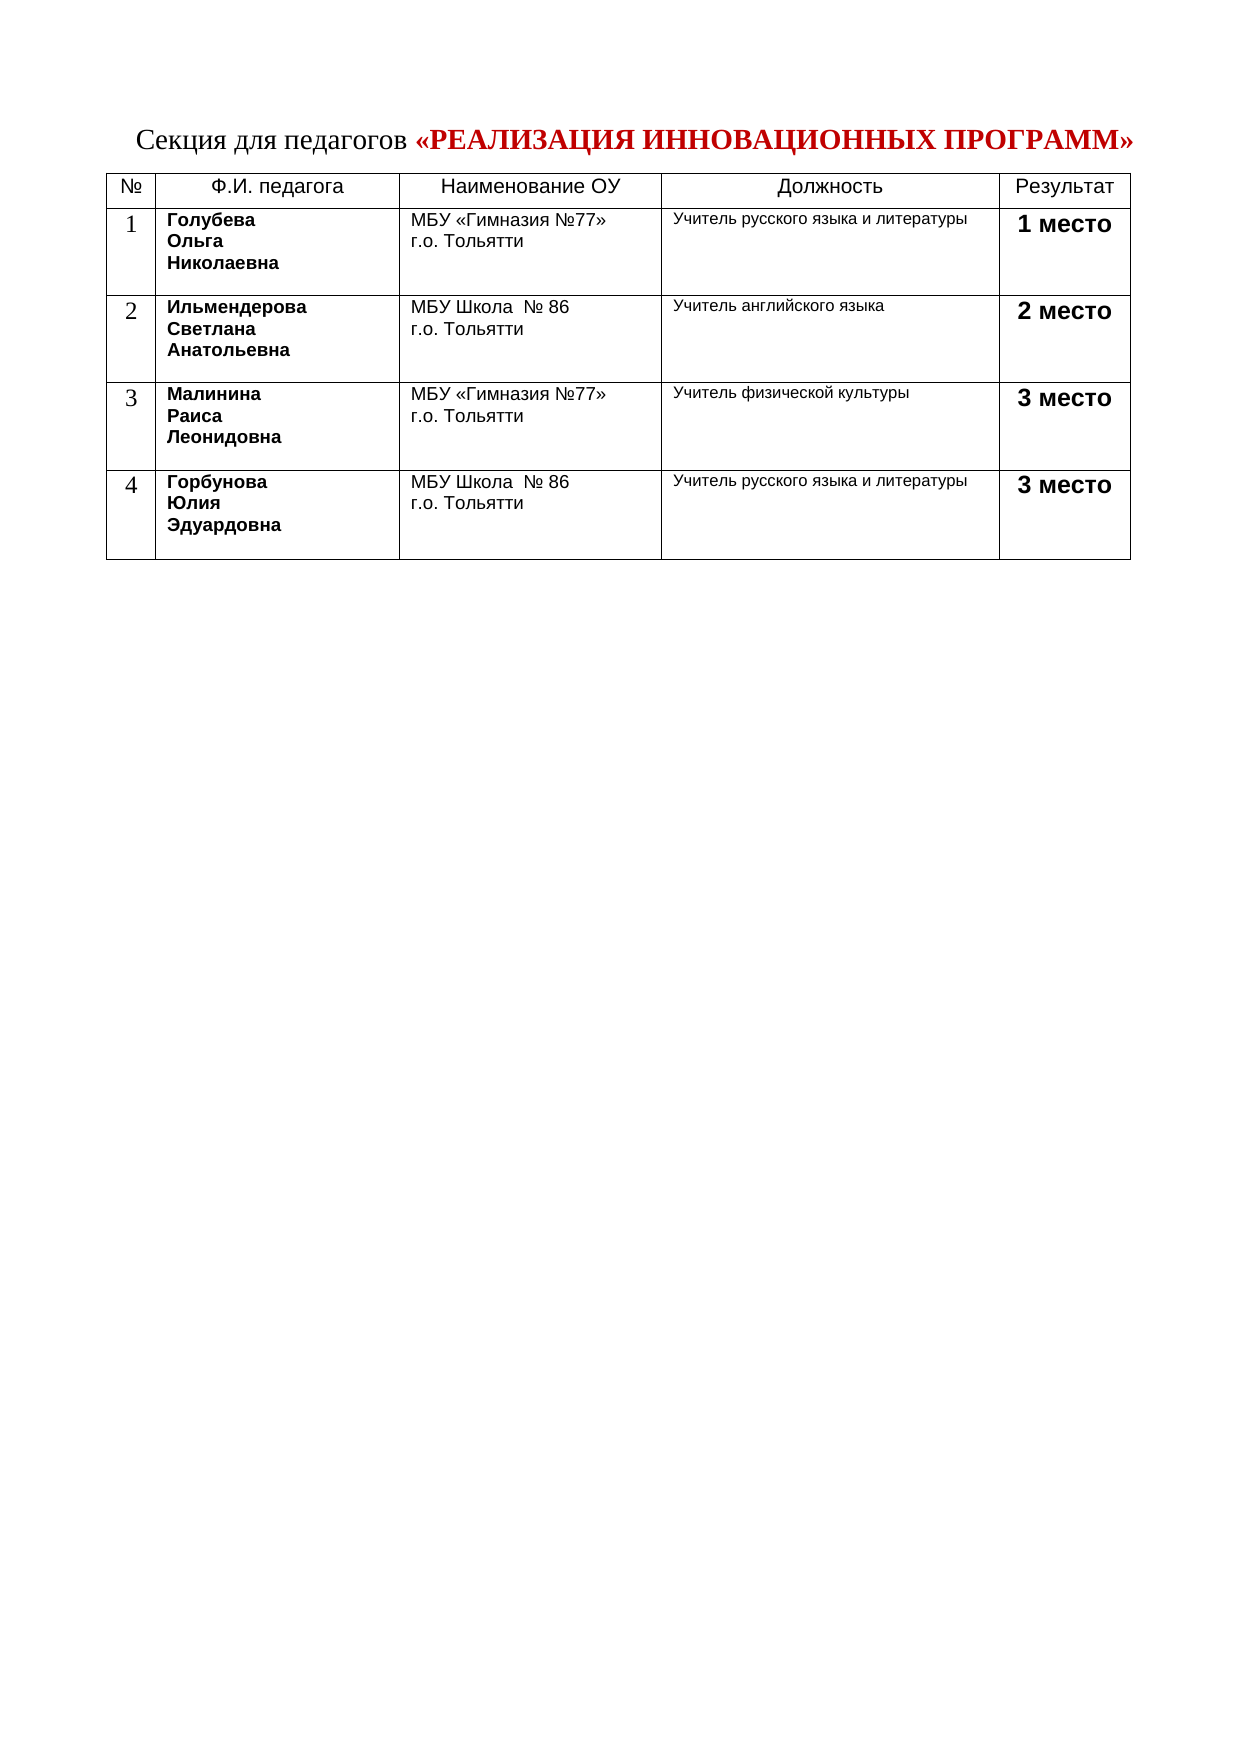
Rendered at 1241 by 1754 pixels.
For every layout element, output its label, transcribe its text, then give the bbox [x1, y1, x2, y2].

table_cell Учитель русского языка и литературы [662, 471, 999, 558]
table_cell Ильмендерова Светлана Анатольевна [156, 296, 399, 382]
table_cell 3 место [1000, 471, 1130, 558]
table_header Наименование ОУ [400, 174, 661, 208]
table_cell Горбунова Юлия Эдуардовна [156, 471, 399, 558]
table_cell Учитель русского языка и литературы [662, 209, 999, 295]
table_cell Учитель английского языка [662, 296, 999, 382]
table_header Должность [662, 174, 999, 208]
table_cell МБУ Школа № 86 г.о. Тольятти [400, 471, 661, 558]
table_cell Малинина Раиса Леонидовна [156, 383, 399, 469]
table_cell Учитель физической культуры [662, 383, 999, 469]
table_cell 3 [107, 383, 155, 469]
table_header № [107, 174, 155, 208]
table_header Ф.И. педагога [156, 174, 399, 208]
table_cell 2 [107, 296, 155, 382]
table_cell 1 место [1000, 209, 1130, 295]
table_cell Голубева Ольга Николаевна [156, 209, 399, 295]
text Секция для педагогов «РЕАЛИЗАЦИЯ ИННОВАЦИОННЫХ ПРОГРАММ» [118, 122, 1152, 156]
table_cell 4 [107, 471, 155, 558]
table_cell 2 место [1000, 296, 1130, 382]
table_cell 3 место [1000, 383, 1130, 469]
table_cell МБУ «Гимназия №77» г.о. Тольятти [400, 209, 661, 295]
table_cell 1 [107, 209, 155, 295]
table_header Результат [1000, 174, 1130, 208]
table_cell МБУ Школа № 86 г.о. Тольятти [400, 296, 661, 382]
table_cell МБУ «Гимназия №77» г.о. Тольятти [400, 383, 661, 469]
